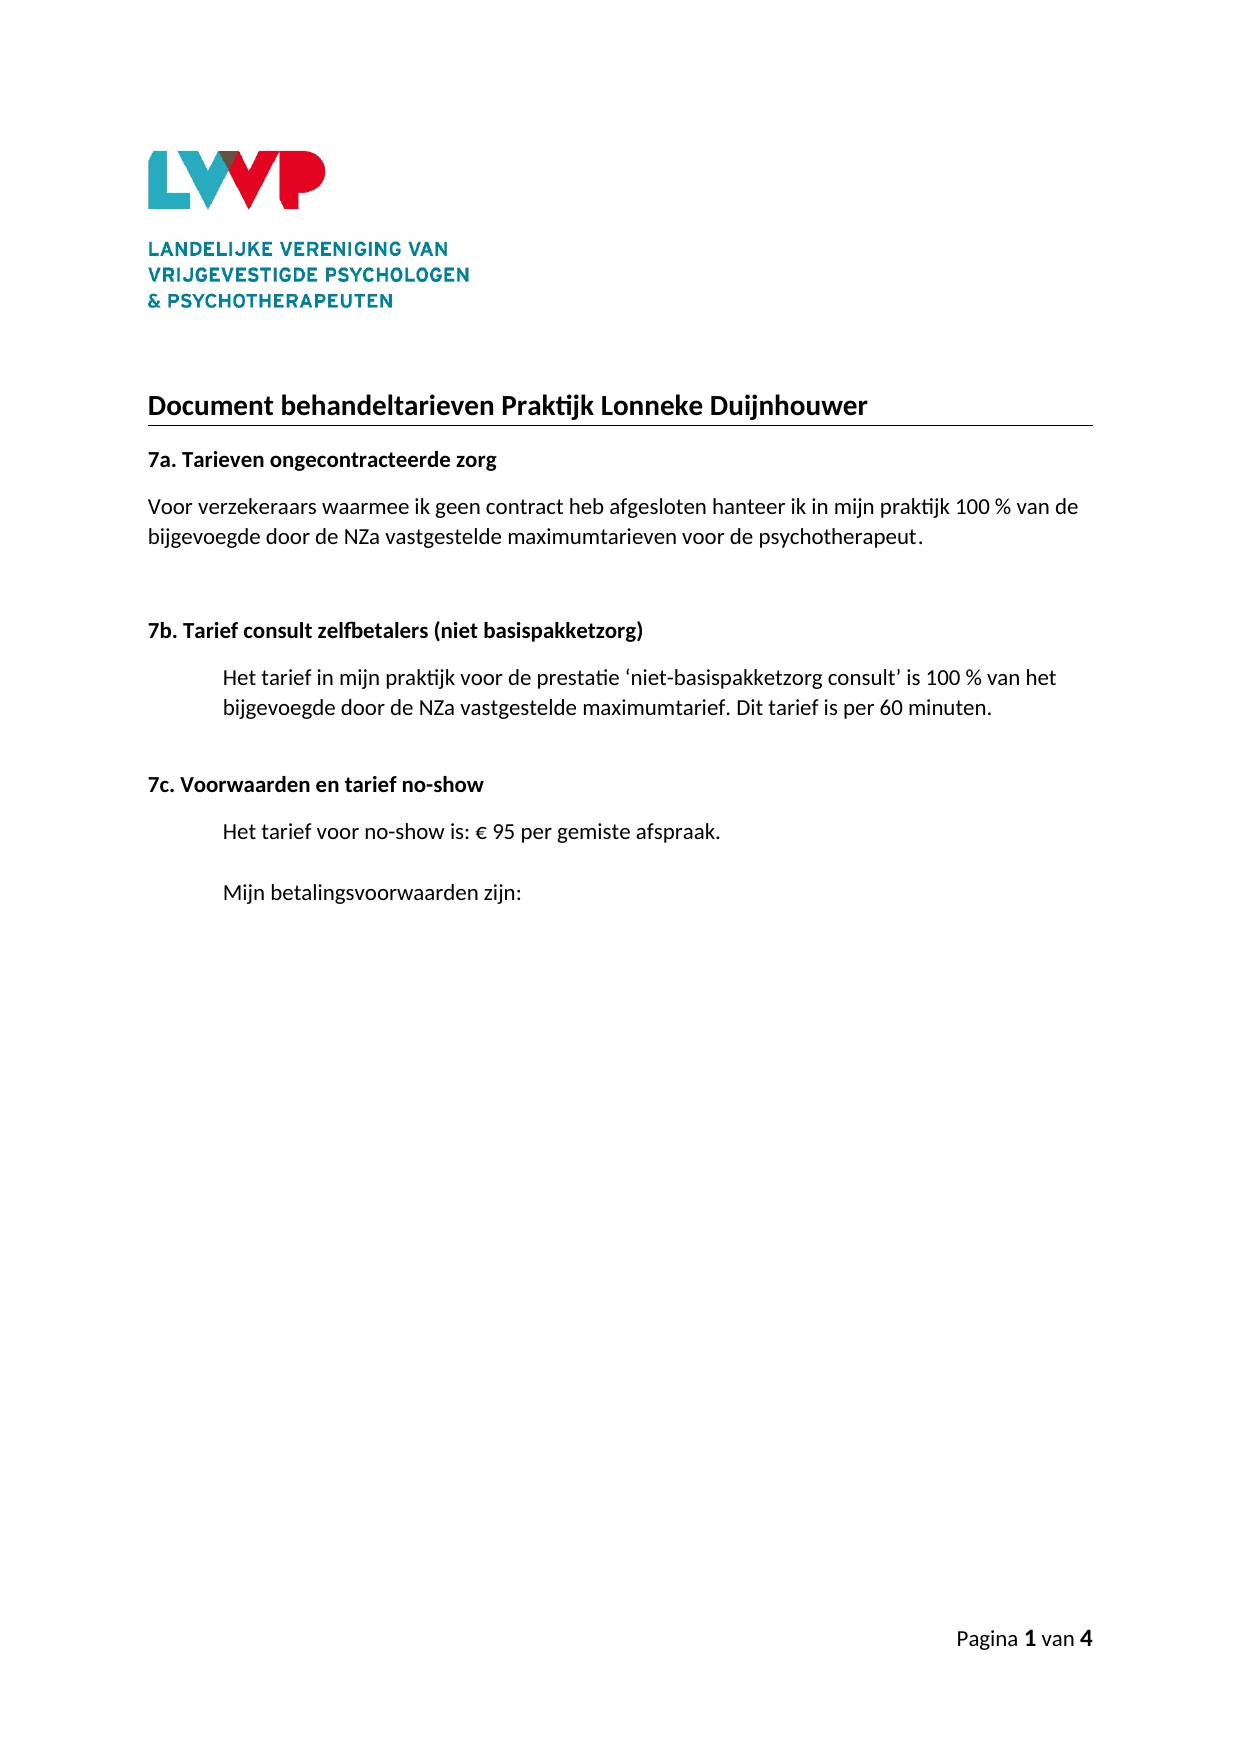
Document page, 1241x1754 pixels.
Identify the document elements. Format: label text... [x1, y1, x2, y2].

text 7b. Tarief consult zelfbetalers (niet basispakketzorg) [148, 616, 1093, 644]
text 7a. Tarieven ongecontracteerde zorg [148, 445, 1093, 473]
text 7c. Voorwaarden en tarief no-show [148, 770, 1093, 798]
text Document behandeltarieven Praktijk Lonneke Duijnhouwer [148, 387, 1093, 425]
list Mijn betalingsvoorwaarden zijn: [223, 878, 1093, 906]
picture [147, 147, 479, 314]
text Voor verzekeraars waarmee ik geen contract heb afgesloten hanteer ik in mijn praktijk 100 % van de bijgevoegde door de NZa vastgestelde maximumtarieven voor de psychotherapeut. [148, 492, 1093, 551]
list Het tarief in mijn praktijk voor de prestatie ‘niet-basispakketzorg consult’ is 100 % van het bijgevoegde door de NZa vastgestelde maximumtarief. Dit tarief is per 60 minuten. [223, 663, 1093, 721]
list Het tarief voor no-show is: € 95 per gemiste afspraak. [223, 817, 1093, 845]
